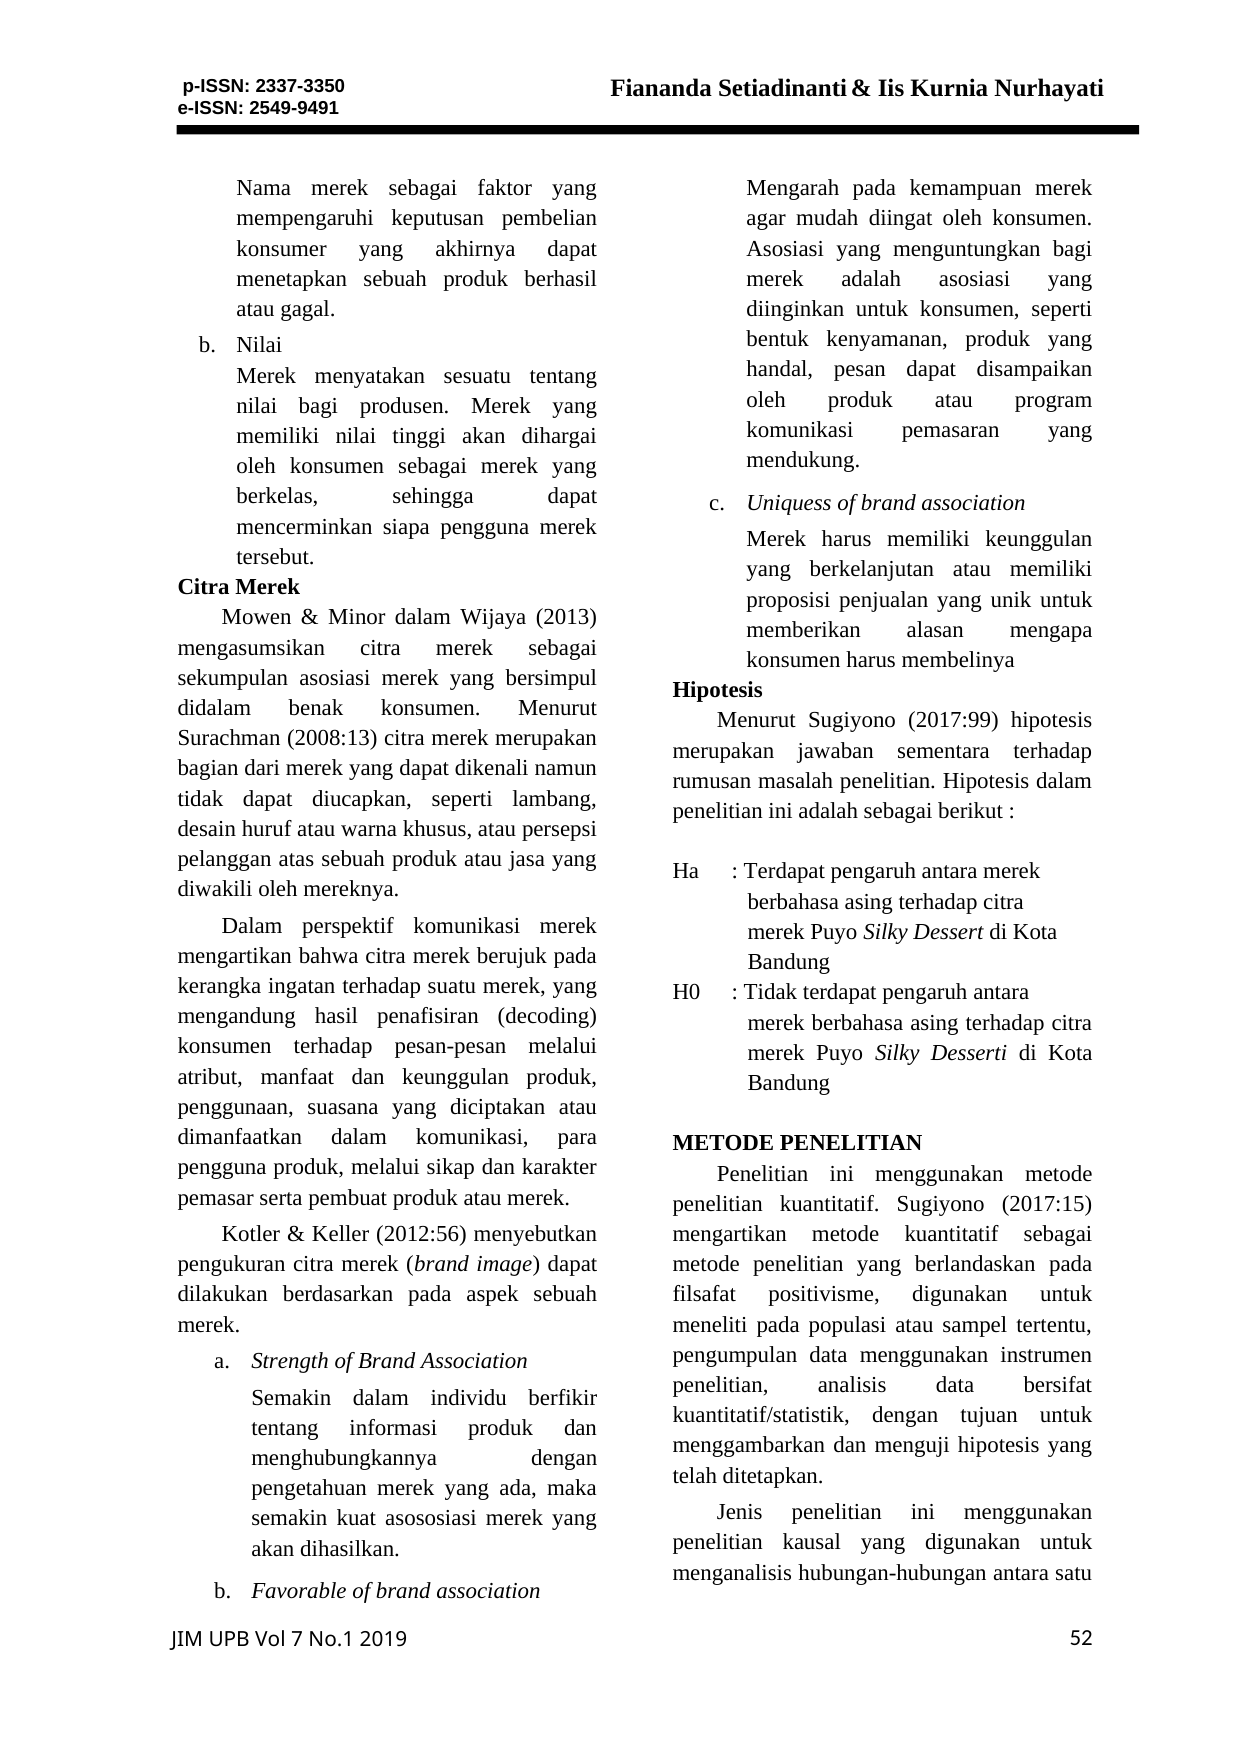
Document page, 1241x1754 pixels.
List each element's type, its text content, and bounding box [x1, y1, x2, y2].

list Favorable of brand association [214, 1577, 597, 1604]
list Merek harus memiliki keunggulan yang berkelanjutan atau memiliki proposisi penjualan yang unik untuk memberikan alasan mengapa konsumen harus membelinya [746, 525, 1092, 672]
list Dalam perspektif komunikasi merek mengartikan bahwa citra merek berujuk pada kerangka ingatan terhadap suatu merek, yang mengandung hasil penafisiran (decoding) konsumen terhadap pesan-pesan melalui atribut, manfaat dan keunggulan produk, penggunaan, suasana yang diciptakan atau dimanfaatkan dalam komunikasi, para pengguna produk, melalui sikap dan karakter pemasar serta pembuat produk atau merek. [177, 912, 597, 1210]
list Nama merek sebagai faktor yang mempengaruhi keputusan pembelian konsumer yang akhirnya dapat menetapkan sebuah produk berhasil atau gagal. [236, 174, 597, 321]
list Semakin dalam individu berfikir tentang informasi produk dan menghubungkannya dengan pengetahuan merek yang ada, maka semakin kuat asososiasi merek yang akan dihasilkan. [251, 1383, 597, 1561]
list Mengarah pada kemampuan merek agar mudah diingat oleh konsumen. Asosiasi yang menguntungkan bagi merek adalah asosiasi yang diinginkan untuk konsumen, seperti bentuk kenyamanan, produk yang handal, pesan dapat disampaikan oleh produk atau program komunikasi pemasaran yang mendukung. [746, 174, 1092, 472]
text Kotler & Keller (2012:56) menyebutkan pengukuran citra merek (brand image) dapat dilakukan berdasarkan pada aspek sebuah merek. [177, 1220, 597, 1337]
text H0 : Tidak terdapat pengaruh antara [672, 978, 1092, 1005]
text merek berbahasa asing terhadap citra merek Puyo Silky Desserti di Kota Bandung [747, 1008, 1092, 1095]
text Ha : Terdapat pengaruh antara merek [672, 857, 1092, 884]
text Menurut Sugiyono (2017:99) hipotesis merupakan jawaban sementara terhadap rumusan masalah penelitian. Hipotesis dalam penelitian ini adalah sebagai berikut : [672, 706, 1092, 823]
list Mowen & Minor dalam Wijaya (2013) mengasumsikan citra merek sebagai sekumpulan asosiasi merek yang bersimpul didalam benak konsumen. Menurut Surachman (2008:13) citra merek merupakan bagian dari merek yang dapat dikenali namun tidak dapat diucapkan, seperti lambang, desain huruf atau warna khusus, atau persepsi pelanggan atas sebuah produk atau jasa yang diwakili oleh mereknya. [177, 603, 597, 902]
text merek Puyo Silky Dessert di Kota [731, 918, 1092, 944]
list Strength of Brand Association [214, 1347, 597, 1373]
list Merek menyatakan sesuatu tentang nilai bagi produsen. Merek yang memiliki nilai tinggi akan dihargai oleh konsumen sebagai merek yang berkelas, sehingga dapat mencerminkan siapa pengguna merek tersebut. [236, 362, 597, 569]
text berbahasa asing terhadap citra [731, 888, 1092, 914]
text Penelitian ini menggunakan metode penelitian kuantitatif. Sugiyono (2017:15) mengartikan metode kuantitatif sebagai metode penelitian yang berlandaskan pada filsafat positivisme, digunakan untuk meneliti pada populasi atau sampel tertentu, pengumpulan data menggunakan instrumen penelitian, analisis data bersifat kuantitatif/statistik, dengan tujuan untuk menggambarkan dan menguji hipotesis yang telah ditetapkan. [672, 1159, 1092, 1488]
text Hipotesis [672, 676, 1092, 703]
text Bandung [731, 948, 1092, 974]
list Nilai [199, 331, 597, 358]
text METODE PENELITIAN [672, 1129, 1092, 1156]
list Citra Merek [177, 573, 597, 599]
list Uniquess of brand association [709, 489, 1092, 515]
